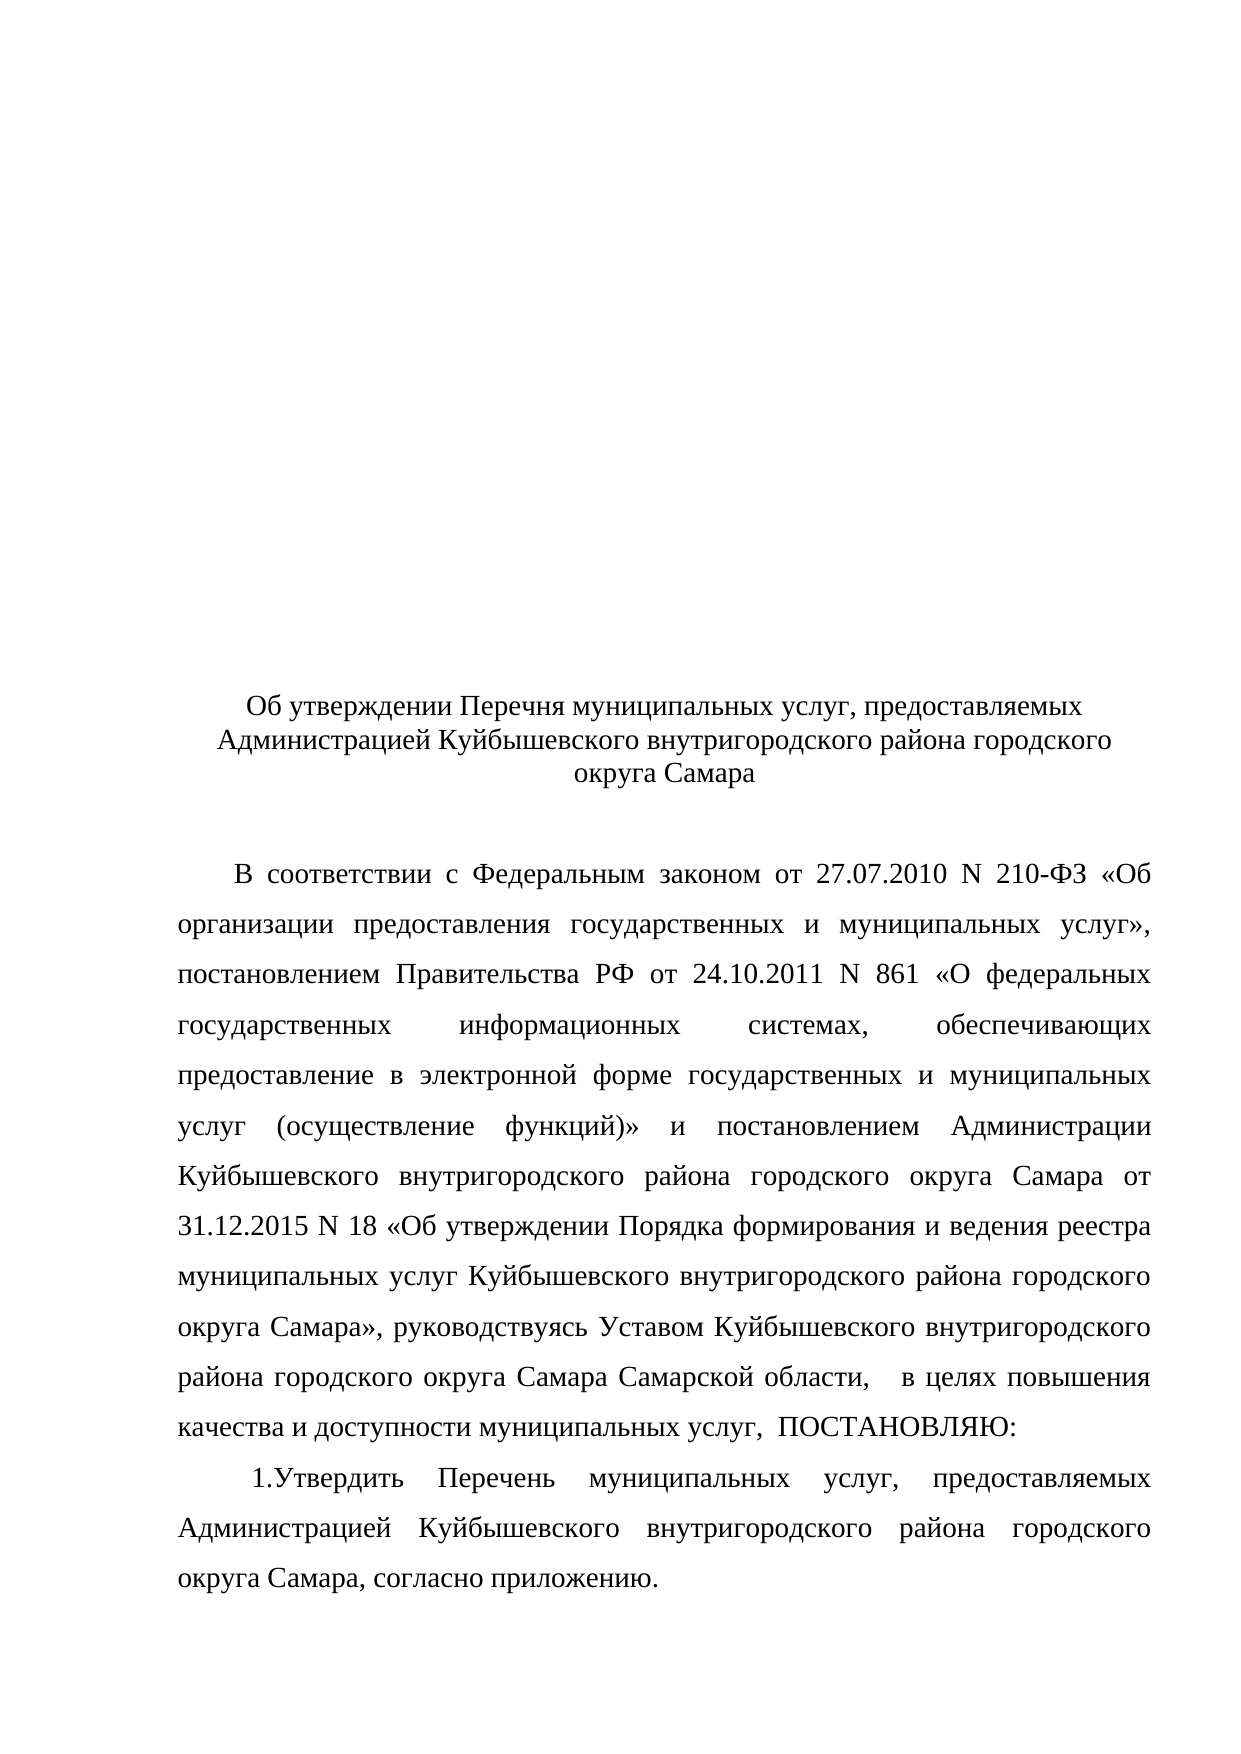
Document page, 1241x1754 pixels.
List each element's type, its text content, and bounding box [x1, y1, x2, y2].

text Об утверждении Перечня муниципальных услуг, предоставляемых Администрацией Куйбышевского внутригородского района городского округа Самара [177, 688, 1152, 789]
text В соответствии с Федеральным законом от 27.07.2010 N 210-ФЗ «Об организации предоставления государственных и муниципальных услуг», постановлением Правительства РФ от 24.10.2011 N 861 «О федеральных государственных информационных системах, обеспечивающих предоставление в электронной форме государственных и муниципальных услуг (осуществление функций)» и постановлением Администрации Куйбышевского внутригородского района городского округа Самара от 31.12.2015 N 18 «Об утверждении Порядка формирования и ведения реестра муниципальных услуг Куйбышевского внутригородского района городского округа Самара», руководствуясь Уставом Куйбышевского внутригородского района городского округа Самара Самарской области, в целях повышения качества и доступности муниципальных услуг, ПОСТАНОВЛЯЮ: [177, 856, 1152, 1443]
text 1.Утвердить Перечень муниципальных услуг, предоставляемых Администрацией Куйбышевского внутригородского района городского округа Самара, согласно приложению. [177, 1460, 1152, 1594]
